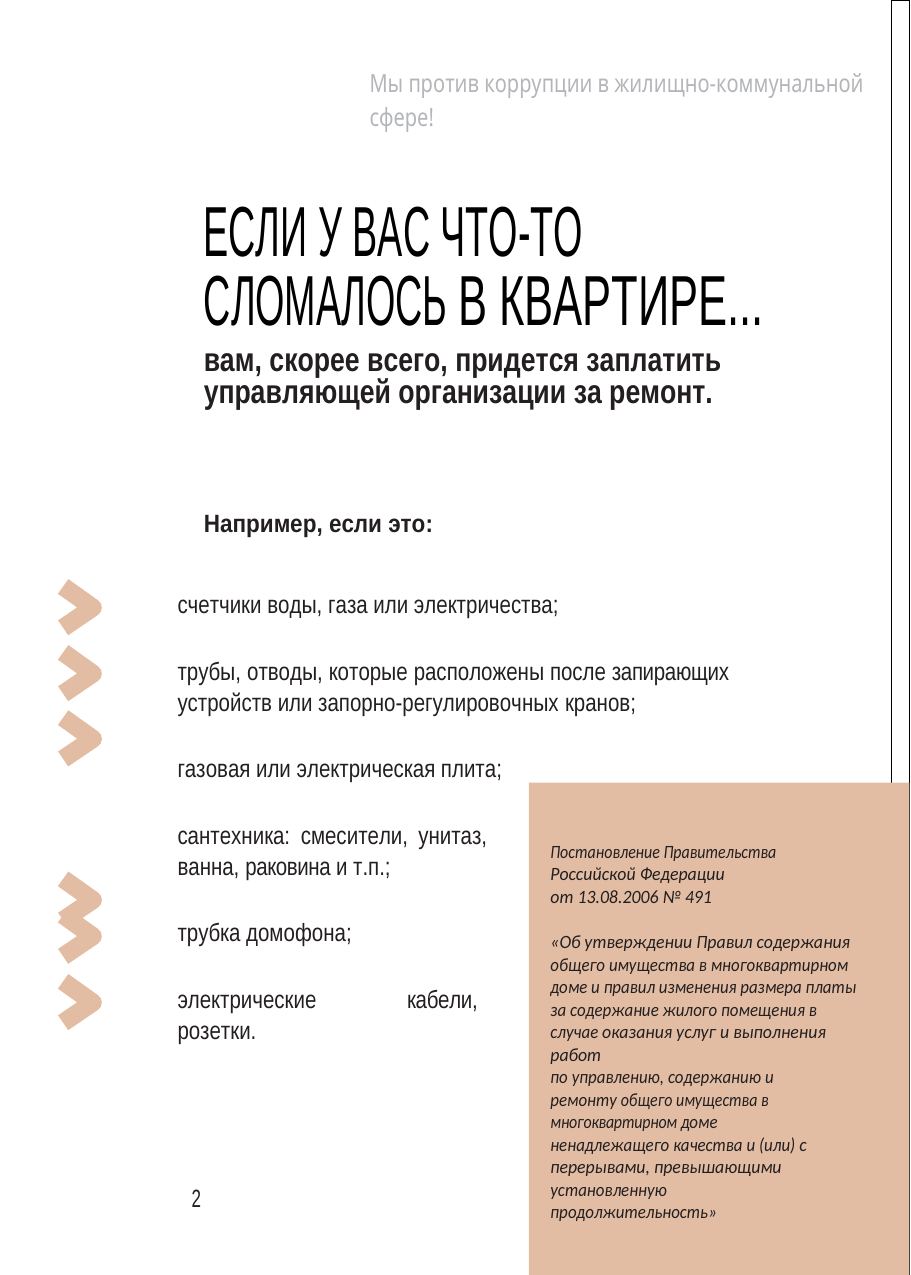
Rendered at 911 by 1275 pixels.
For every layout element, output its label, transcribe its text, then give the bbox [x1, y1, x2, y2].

text счетчики воды, газа или электричества; [177, 590, 871, 619]
text 2 [44, 1184, 348, 1212]
text трубы, отводы, которые расположены после запирающих устройств или запорно-регулировочных кранов; [177, 657, 778, 716]
text Постановление Правительства Российской Федерации [550, 841, 837, 886]
text от 13.08.2006 № 491 [550, 886, 871, 908]
text сантехника: смесители, унитаз, ванна, раковина и т.п.; [177, 821, 487, 880]
text электрические кабели, розетки. [177, 985, 477, 1044]
text вам, скорее всего, придется заплатить управляющей организации за ремонт. [203, 345, 798, 411]
text Мы против коррупции в жилищно-коммунальной сфере! [369, 66, 871, 134]
text трубка домофона; [177, 918, 487, 947]
text газовая или электрическая плита; [177, 754, 871, 783]
text Например, если это: [203, 509, 871, 538]
text «Об утверждении Правил содержания общего имущества в многоквартирном доме и правил изменения размера платы за содержание жилого помещения в случае оказания услуг и выполнения работ [550, 931, 866, 1066]
text ЕСЛИ У ВАС ЧТО-ТО СЛОМАЛОСЬ В КВАРТИРЕ... [203, 200, 798, 340]
picture [892, 1, 909, 782]
text по управлению, содержанию и ремонту общего имущества в многоквартирном доме ненадлежащего качества и (или) с перерывами, превышающими установленную продолжительность» [550, 1066, 837, 1223]
